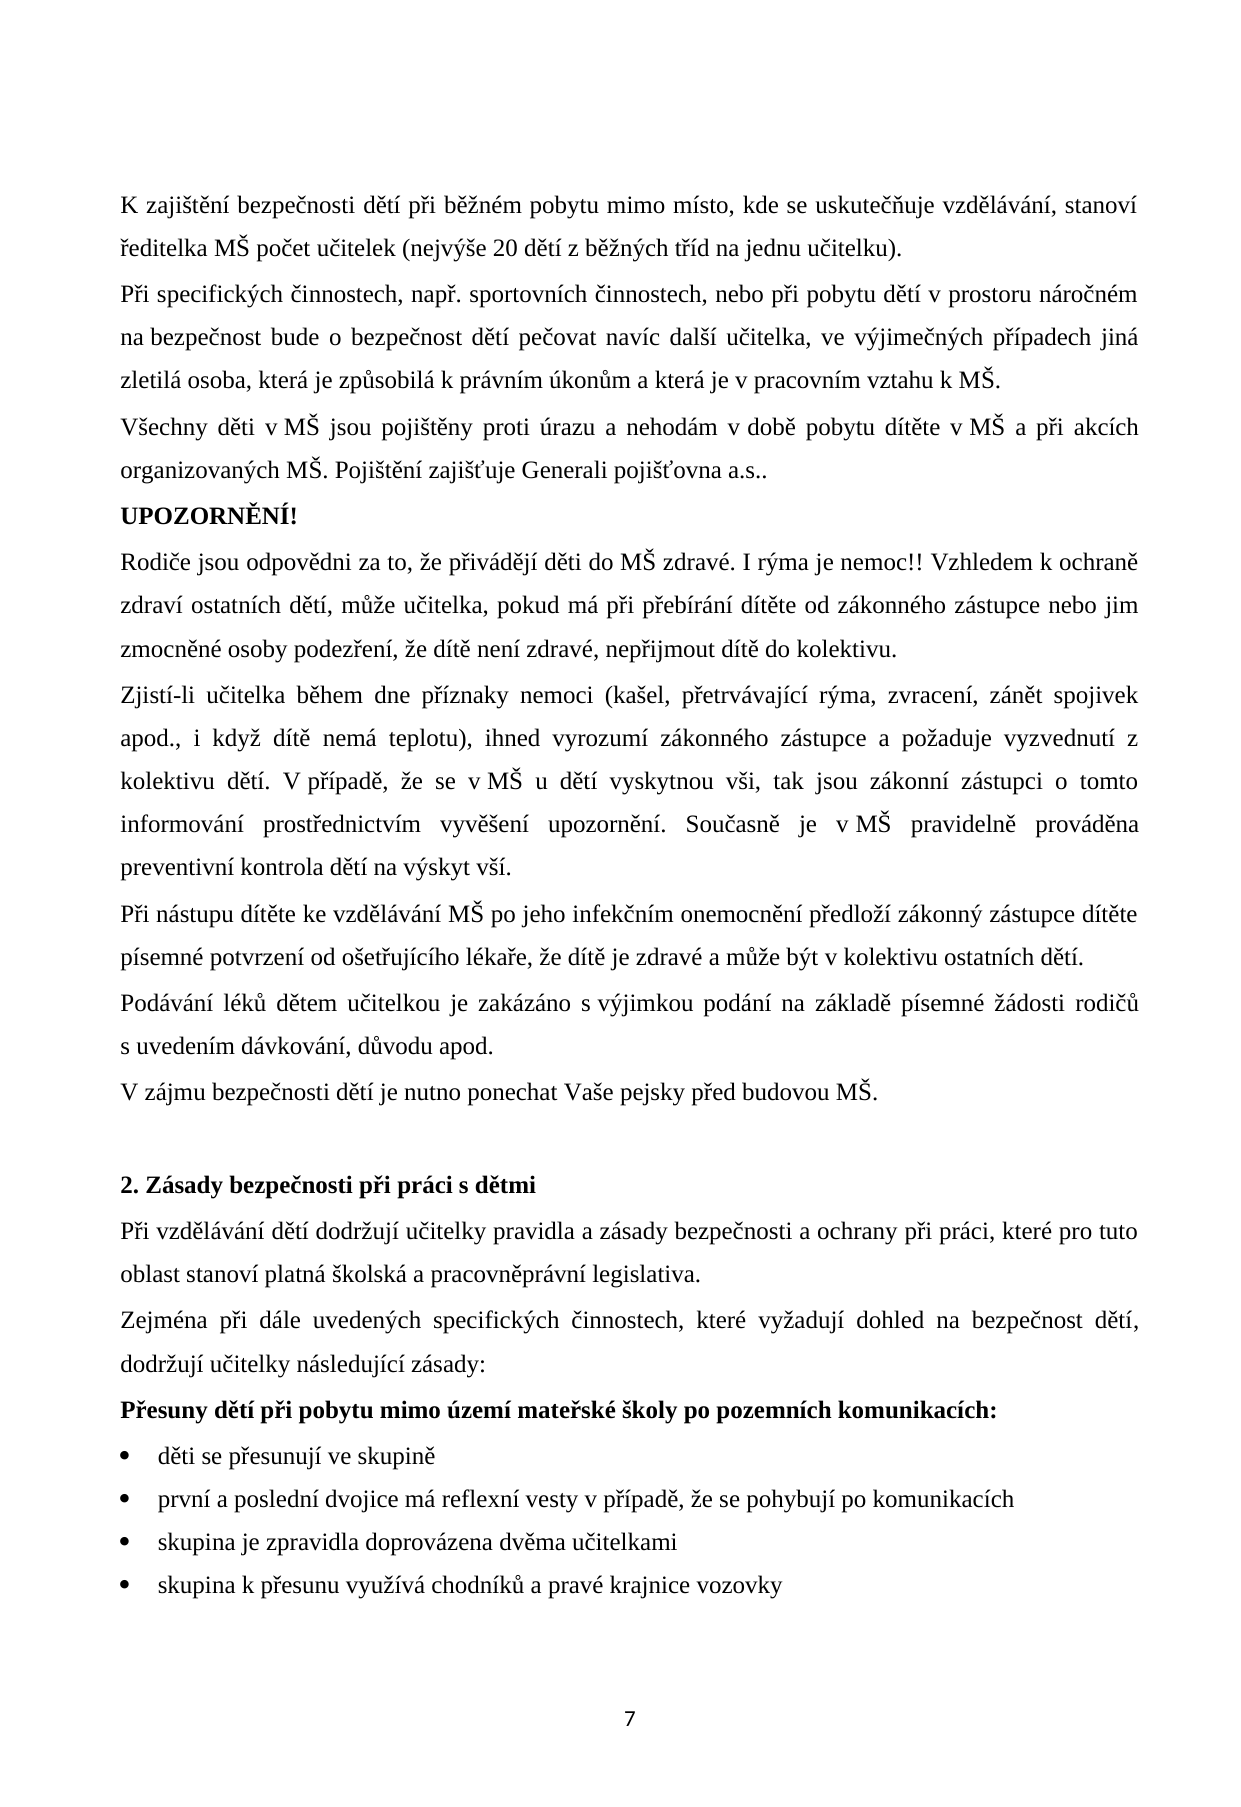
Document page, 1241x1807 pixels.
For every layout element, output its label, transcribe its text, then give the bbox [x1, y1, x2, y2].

text Zejména při dále uvedených specifických činnostech, které vyžadují dohled na bezpečnost dětí, dodržují učitelky následující zásady: [120, 1306, 1139, 1377]
text Při specifických činnostech, např. sportovních činnostech, nebo při pobytu dětí v prostoru náročném na bezpečnost bude o bezpečnost dětí pečovat navíc další učitelka, ve výjimečných případech jiná zletilá osoba, která je způsobilá k právním úkonům a která je v pracovním vztahu k MŠ. [120, 279, 1139, 394]
text UPOZORNĚNÍ! [120, 501, 1139, 530]
text V zájmu bezpečnosti dětí je nutno ponechat Vaše pejsky před budovou MŠ. [120, 1077, 1139, 1106]
list děti se přesunují ve skupině [120, 1441, 1139, 1470]
list skupina je zpravidla doprovázena dvěma učitelkami [120, 1527, 1139, 1556]
text 2. Zásady bezpečnosti při práci s dětmi [120, 1170, 1139, 1199]
text Všechny děti v MŠ jsou pojištěny proti úrazu a nehodám v době pobytu dítěte v MŠ a při akcích organizovaných MŠ. Pojištění zajišťuje Generali pojišťovna a.s.. [120, 412, 1139, 484]
text Přesuny dětí při pobytu mimo území mateřské školy po pozemních komunikacích: [120, 1395, 1139, 1424]
text K zajištění bezpečnosti dětí při běžném pobytu mimo místo, kde se uskutečňuje vzdělávání, stanoví ředitelka MŠ počet učitelek (nejvýše 20 dětí z běžných tříd na jednu učitelku). [120, 190, 1139, 262]
text Rodiče jsou odpovědni za to, že přivádějí děti do MŠ zdravé. I rýma je nemoc!! Vzhledem k ochraně zdraví ostatních dětí, může učitelka, pokud má při přebírání dítěte od zákonného zástupce nebo jim zmocněné osoby podezření, že dítě není zdravé, nepřijmout dítě do kolektivu. [120, 547, 1139, 662]
text Při nástupu dítěte ke vzdělávání MŠ po jeho infekčním onemocnění předloží zákonný zástupce dítěte písemné potvrzení od ošetřujícího lékaře, že dítě je zdravé a může být v kolektivu ostatních dětí. [120, 899, 1139, 971]
text Při vzdělávání dětí dodržují učitelky pravidla a zásady bezpečnosti a ochrany při práci, které pro tuto oblast stanoví platná školská a pracovněprávní legislativa. [120, 1216, 1139, 1288]
list první a poslední dvojice má reflexní vesty v případě, že se pohybují po komunikacích [120, 1484, 1139, 1513]
text Zjistí-li učitelka během dne příznaky nemoci (kašel, přetrvávající rýma, zvracení, zánět spojivek apod., i když dítě nemá teplotu), ihned vyrozumí zákonného zástupce a požaduje vyzvednutí z kolektivu dětí. V případě, že se v MŠ u dětí vyskytnou vši, tak jsou zákonní zástupci o tomto informování prostřednictvím vyvěšení upozornění. Současně je v MŠ pravidelně prováděna preventivní kontrola dětí na výskyt vší. [120, 680, 1139, 881]
text Podávání léků dětem učitelkou je zakázáno s výjimkou podání na základě písemné žádosti rodičů s uvedením dávkování, důvodu apod. [120, 988, 1139, 1060]
list skupina k přesunu využívá chodníků a pravé krajnice vozovky [120, 1571, 1139, 1599]
